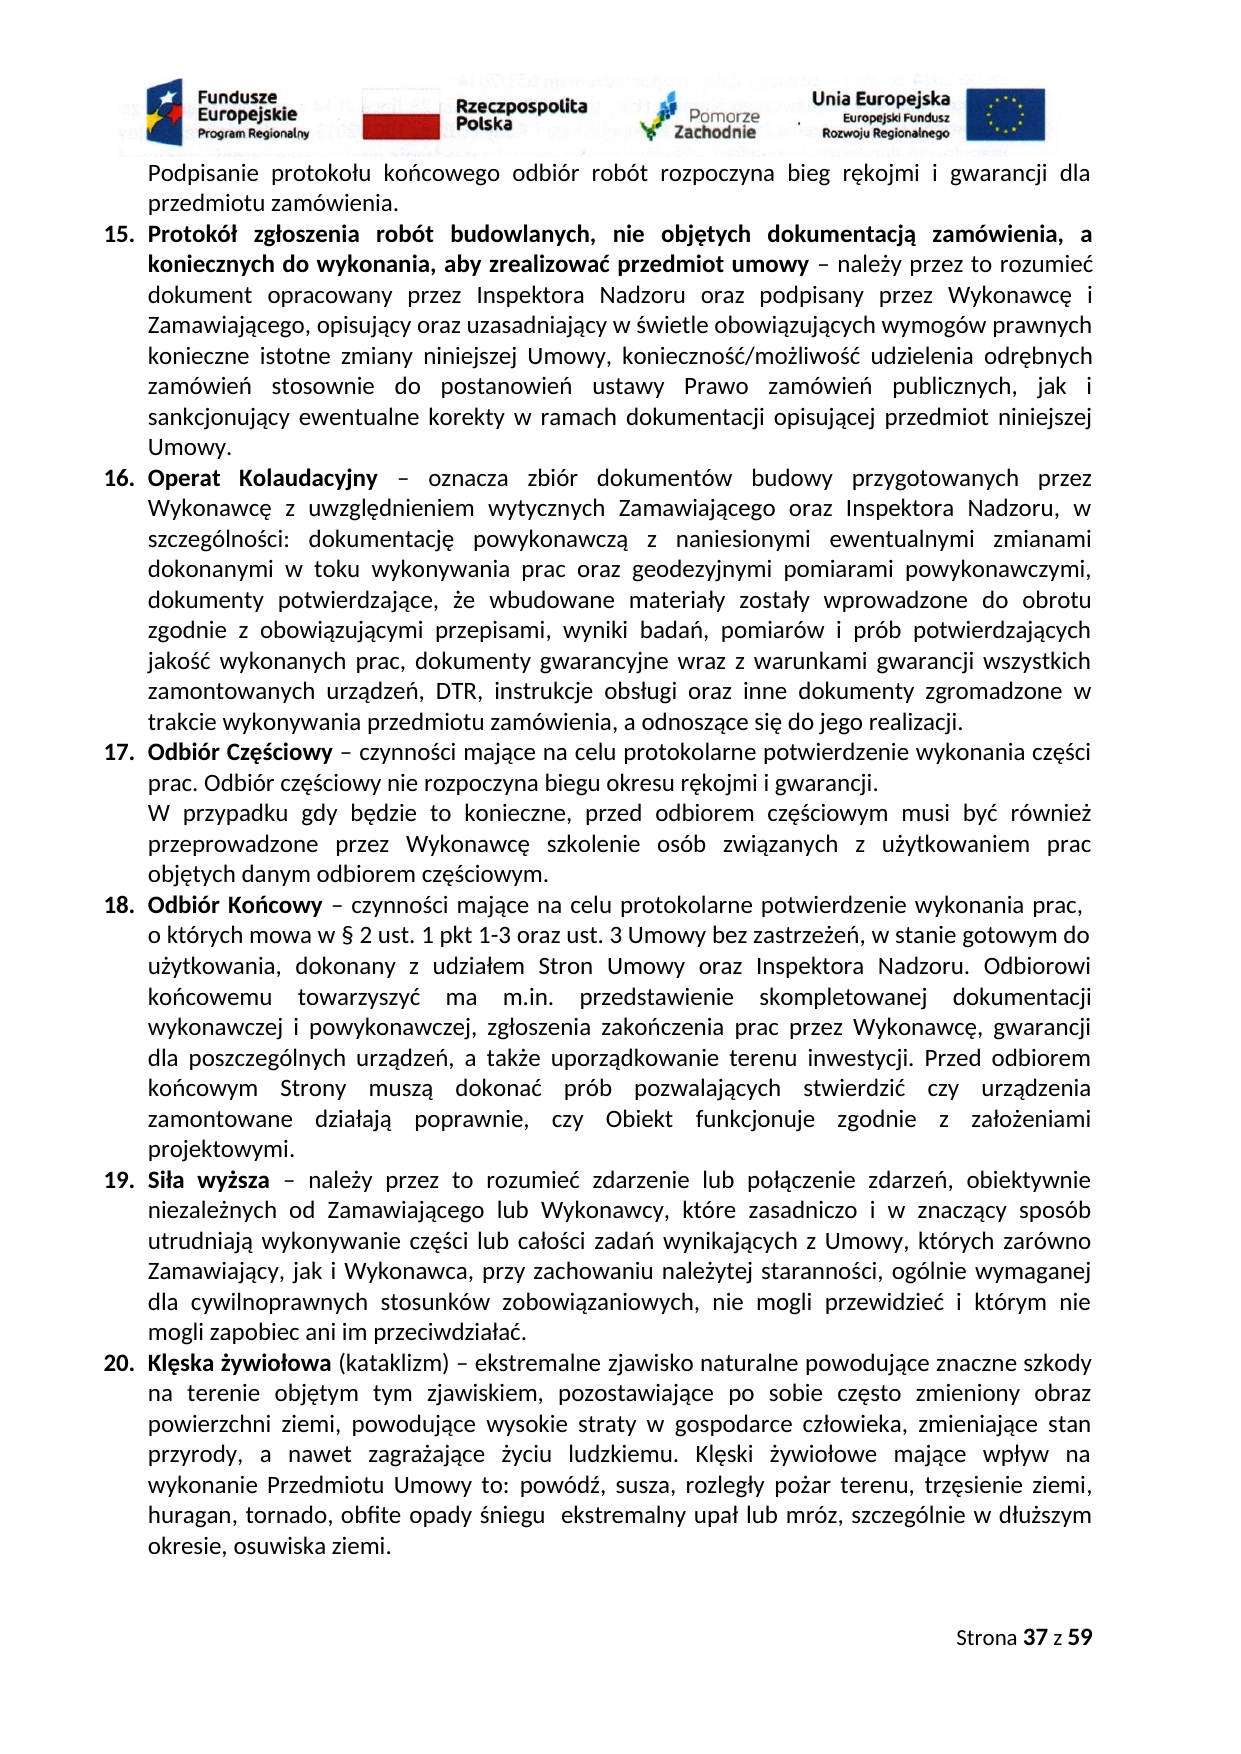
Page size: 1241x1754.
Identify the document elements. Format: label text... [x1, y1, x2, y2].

list Siła wyższa – należy przez to rozumieć zdarzenie lub połączenie zdarzeń, obiektywnie niezależnych od Zamawiającego lub Wykonawcy, które zasadniczo i w znaczący sposób utrudniają wykonywanie części lub całości zadań wynikających z Umowy, których zarówno Zamawiający, jak i Wykonawca, przy zachowaniu należytej staranności, ogólnie wymaganej dla cywilnoprawnych stosunków zobowiązaniowych, nie mogli przewidzieć i którym nie mogli zapobiec ani im przeciwdziałać. [103, 1164, 1092, 1347]
list Odbiór Częściowy – czynności mające na celu protokolarne potwierdzenie wykonania części prac. Odbiór częściowy nie rozpoczyna biegu okresu rękojmi i gwarancji. [103, 737, 1092, 798]
list Operat Kolaudacyjny – oznacza zbiór dokumentów budowy przygotowanych przez Wykonawcę z uwzględnieniem wytycznych Zamawiającego oraz Inspektora Nadzoru, w szczególności: dokumentację powykonawczą z naniesionymi ewentualnymi zmianami dokonanymi w toku wykonywania prac oraz geodezyjnymi pomiarami powykonawczymi, dokumenty potwierdzające, że wbudowane materiały zostały wprowadzone do obrotu zgodnie z obowiązującymi przepisami, wyniki badań, pomiarów i prób potwierdzających jakość wykonanych prac, dokumenty gwarancyjne wraz z warunkami gwarancji wszystkich zamontowanych urządzeń, DTR, instrukcje obsługi oraz inne dokumenty zgromadzone w trakcie wykonywania przedmiotu zamówienia, a odnoszące się do jego realizacji. [103, 462, 1092, 737]
list Protokół zgłoszenia robót budowlanych, nie objętych dokumentacją zamówienia, a koniecznych do wykonania, aby zrealizować przedmiot umowy – należy przez to rozumieć dokument opracowany przez Inspektora Nadzoru oraz podpisany przez Wykonawcę i Zamawiającego, opisujący oraz uzasadniający w świetle obowiązujących wymogów prawnych konieczne istotne zmiany niniejszej Umowy, konieczność/możliwość udzielenia odrębnych zamówień stosownie do postanowień ustawy Prawo zamówień publicznych, jak i sankcjonujący ewentualne korekty w ramach dokumentacji opisującej przedmiot niniejszej Umowy. [103, 218, 1094, 462]
list Klęska żywiołowa (kataklizm) – ekstremalne zjawisko naturalne powodujące znaczne szkody na terenie objętym tym zjawiskiem, pozostawiające po sobie często zmieniony obraz powierzchni ziemi, powodujące wysokie straty w gospodarce człowieka, zmieniające stan przyrody, a nawet zagrażające życiu ludzkiemu. Klęski żywiołowe mające wpływ na wykonanie Przedmiotu Umowy to: powódź, susza, rozległy pożar terenu, trzęsienie ziemi, huragan, tornado, obfite opady śniegu ekstremalny upał lub mróz, szczególnie w dłuższym okresie, osuwiska ziemi. [103, 1347, 1092, 1561]
picture [118, 73, 1062, 157]
text W przypadku gdy będzie to konieczne, przed odbiorem częściowym musi być również przeprowadzone przez Wykonawcę szkolenie osób związanych z użytkowaniem prac objętych danym odbiorem częściowym. [148, 798, 1092, 889]
list Odbiór Końcowy – czynności mające na celu protokolarne potwierdzenie wykonania prac, o których mowa w § 2 ust. 1 pkt 1-3 oraz ust. 3 Umowy bez zastrzeżeń, w stanie gotowym do użytkowania, dokonany z udziałem Stron Umowy oraz Inspektora Nadzoru. Odbiorowi końcowemu towarzyszyć ma m.in. przedstawienie skompletowanej dokumentacji wykonawczej i powykonawczej, zgłoszenia zakończenia prac przez Wykonawcę, gwarancji dla poszczególnych urządzeń, a także uporządkowanie terenu inwestycji. Przed odbiorem końcowym Strony muszą dokonać prób pozwalających stwierdzić czy urządzenia zamontowane działają poprawnie, czy Obiekt funkcjonuje zgodnie z założeniami projektowymi. [103, 889, 1092, 1164]
